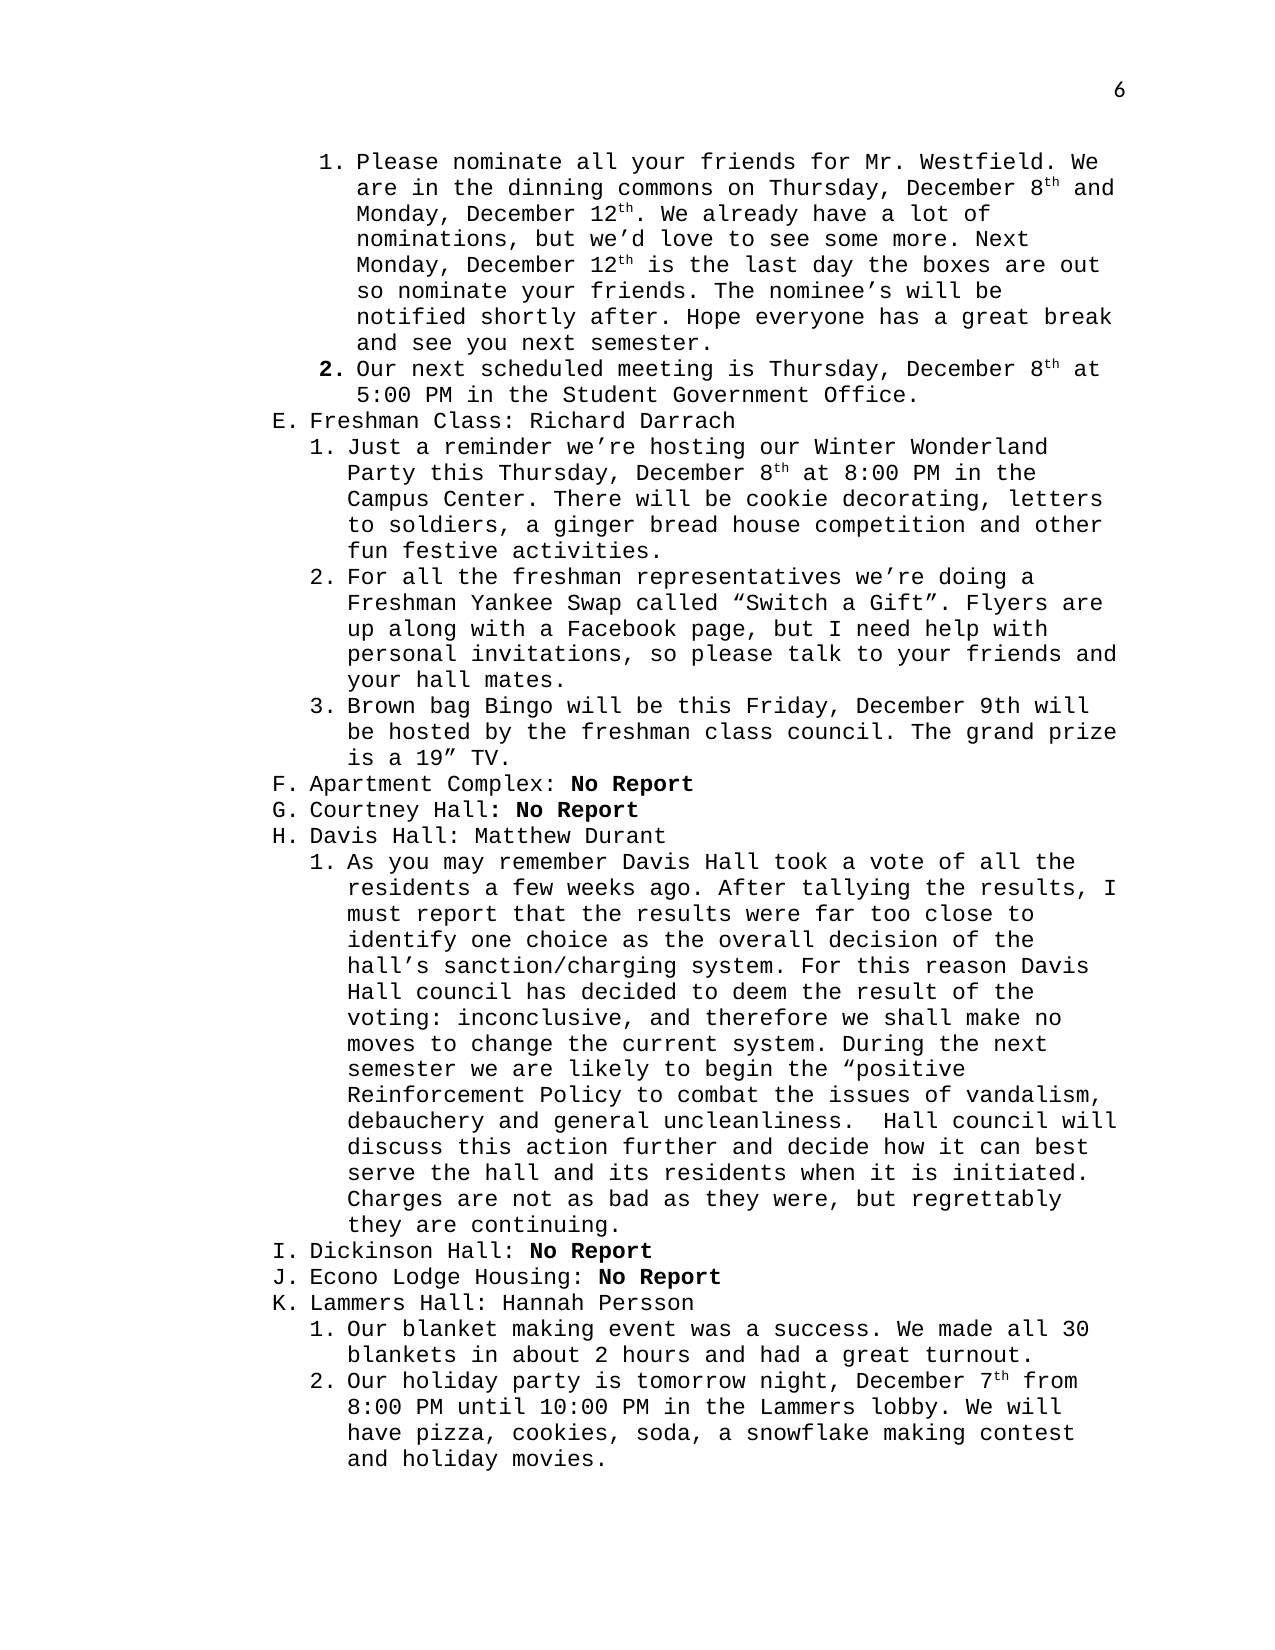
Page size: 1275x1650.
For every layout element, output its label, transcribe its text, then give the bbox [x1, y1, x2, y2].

list Freshman Class: Richard Darrach [272, 409, 1125, 435]
list Please nominate all your friends for Mr. Westfield. We are in the dinning commons on Thursday, December 8th and Monday, December 12th. We already have a lot of nominations, but we’d love to see some more. Next Monday, December 12th is the last day the boxes are out so nominate your friends. The nominee’s will be notified shortly after. Hope everyone has a great break and see you next semester. [319, 150, 1125, 357]
list Lammers Hall: Hannah Persson [272, 1291, 1125, 1317]
list For all the freshman representatives we’re doing a Freshman Yankee Swap called “Switch a Gift”. Flyers are up along with a Facebook page, but I need help with personal invitations, so please talk to your friends and your hall mates. [309, 565, 1125, 695]
list As you may remember Davis Hall took a vote of all the residents a few weeks ago. After tallying the results, I must report that the results were far too close to identify one choice as the overall decision of the hall’s sanction/charging system. For this reason Davis Hall council has decided to deem the result of the voting: inconclusive, and therefore we shall make no moves to change the current system. During the next semester we are likely to begin the “positive Reinforcement Policy to combat the issues of vandalism, debauchery and general uncleanliness. Hall council will discuss this action further and decide how it can best serve the hall and its residents when it is initiated. Charges are not as bad as they were, but regrettably they are continuing. [309, 850, 1125, 1239]
list Just a reminder we’re hosting our Winter Wonderland Party this Thursday, December 8th at 8:00 PM in the Campus Center. There will be cookie decorating, letters to soldiers, a ginger bread house competition and other fun festive activities. [309, 435, 1125, 565]
list Apartment Complex: No Report [272, 772, 1125, 798]
list Dickinson Hall: No Report [272, 1239, 1125, 1265]
list Our next scheduled meeting is Thursday, December 8th at 5:00 PM in the Student Government Office. [319, 357, 1125, 409]
list Our blanket making event was a success. We made all 30 blankets in about 2 hours and had a great turnout. [309, 1317, 1125, 1369]
list Our holiday party is tomorrow night, December 7th from 8:00 PM until 10:00 PM in the Lammers lobby. We will have pizza, cookies, soda, a snowflake making contest and holiday movies. [309, 1369, 1125, 1473]
list Courtney Hall: No Report [272, 798, 1125, 824]
list Brown bag Bingo will be this Friday, December 9th will be hosted by the freshman class council. The grand prize is a 19” TV. [309, 695, 1125, 772]
list Davis Hall: Matthew Durant [272, 824, 1125, 850]
list Econo Lodge Housing: No Report [272, 1265, 1125, 1291]
